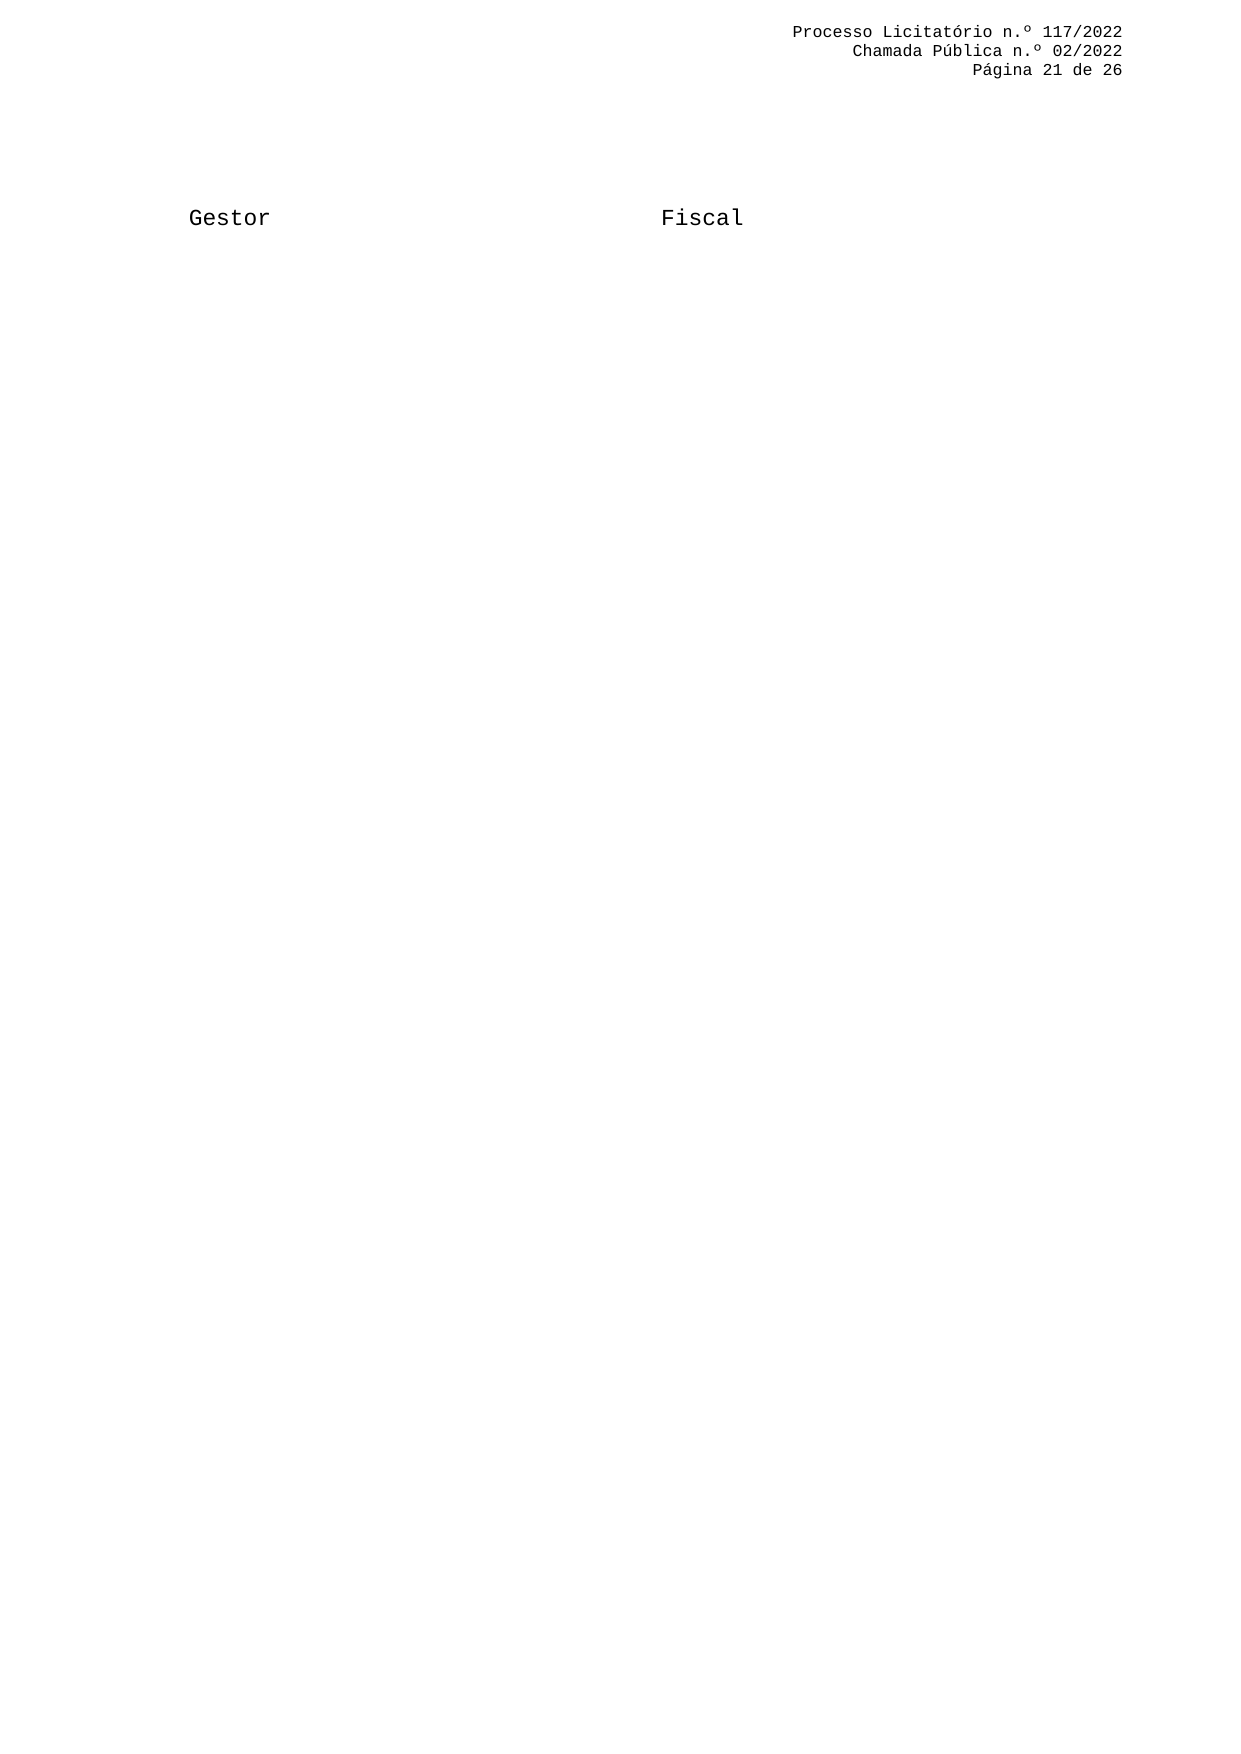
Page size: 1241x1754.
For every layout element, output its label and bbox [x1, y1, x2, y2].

table_cell [650, 207, 1122, 274]
table_cell [177, 207, 649, 274]
